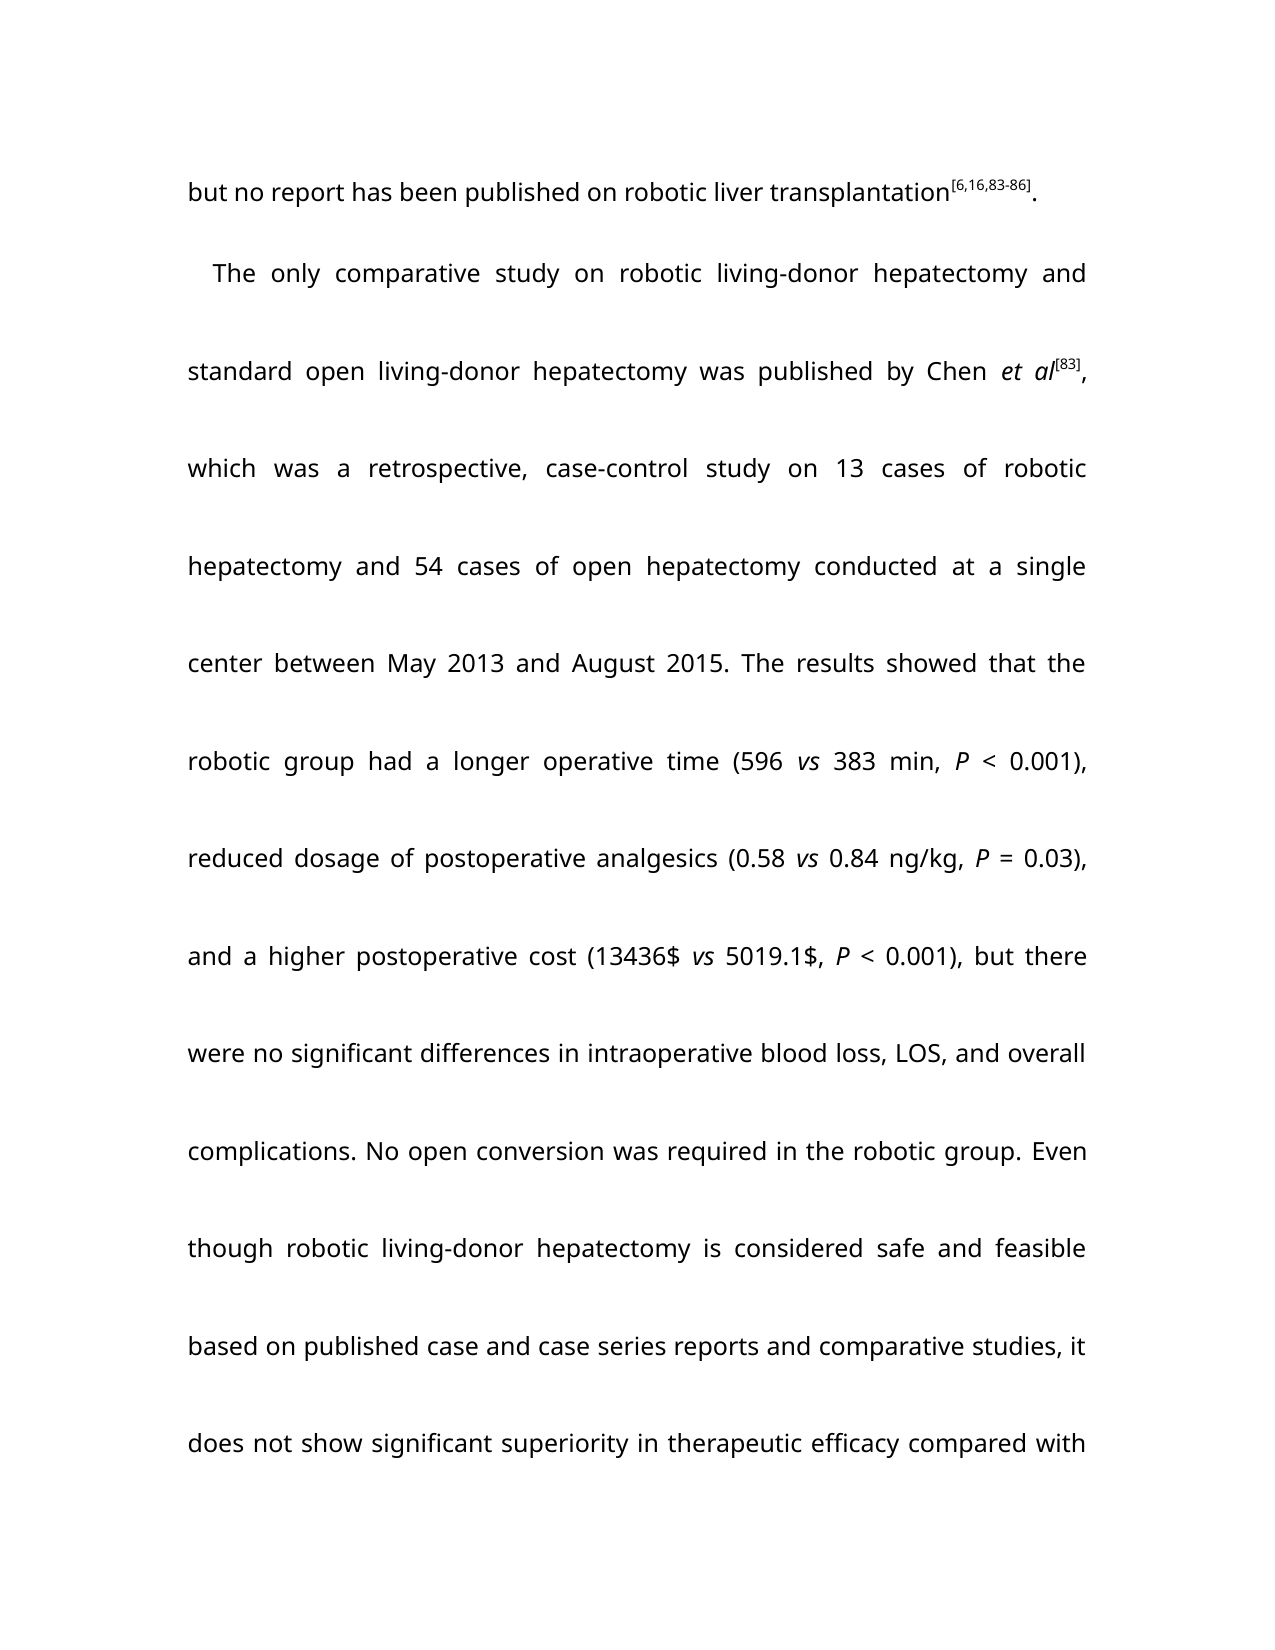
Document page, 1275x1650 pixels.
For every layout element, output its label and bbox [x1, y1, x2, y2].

text [187, 241, 1087, 1476]
text [187, 159, 1087, 224]
